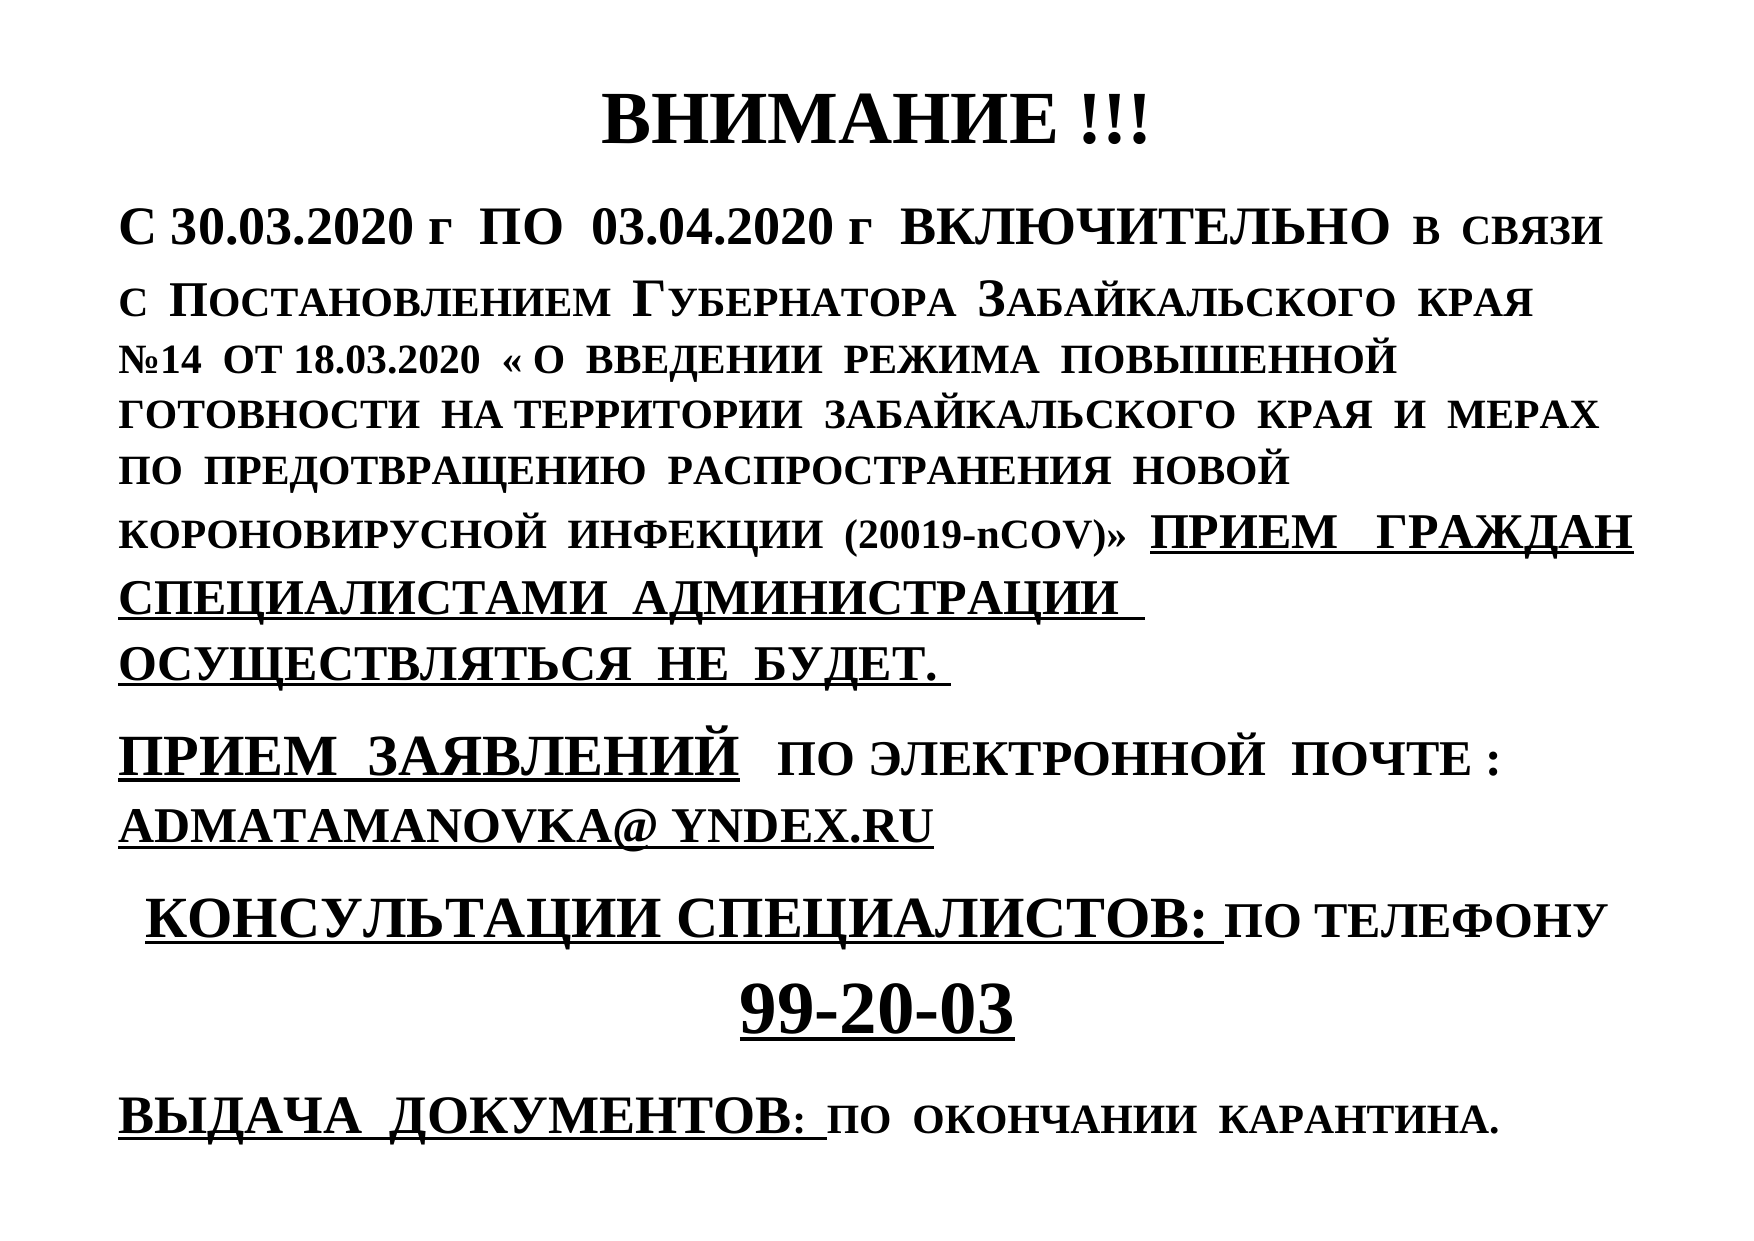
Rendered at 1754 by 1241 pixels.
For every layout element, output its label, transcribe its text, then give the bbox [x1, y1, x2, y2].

text ВЫДАЧА ДОКУМЕНТОВ: ПО ОКОНЧАНИИ КАРАНТИНА. [118, 1083, 1636, 1145]
text КОНСУЛЬТАЦИИ СПЕЦИАЛИСТОВ: ПО ТЕЛЕФОНУ 99-20-03 [118, 883, 1636, 1049]
text ПРИЕМ ЗАЯВЛЕНИЙ ПО ЭЛЕКТРОННОЙ ПОЧТЕ : ADMATAMANOVKA@ YNDEX.RU [118, 721, 1636, 854]
text ВНИМАНИЕ !!! [118, 74, 1636, 160]
text С 30.03.2020 г ПО 03.04.2020 г ВКЛЮЧИТЕЛЬНО В СВЯЗИ С ПОСТАНОВЛЕНИЕМ ГУБЕРНАТОРА ЗАБАЙКАЛЬСКОГО КРАЯ №14 ОТ 18.03.2020 « О ВВЕДЕНИИ РЕЖИМА ПОВЫШЕННОЙ ГОТОВНОСТИ НА ТЕРРИТОРИИ ЗАБАЙКАЛЬСКОГО КРАЯ И МЕРАХ ПО ПРЕДОТВРАЩЕНИЮ РАСПРОСТРАНЕНИЯ НОВОЙ КОРОНОВИРУСНОЙ ИНФЕКЦИИ (20019-nCOV)» ПРИЕМ ГРАЖДАН СПЕЦИАЛИСТАМИ АДМИНИСТРАЦИИ ОСУЩЕСТВЛЯТЬСЯ НЕ БУДЕТ. [118, 194, 1636, 691]
